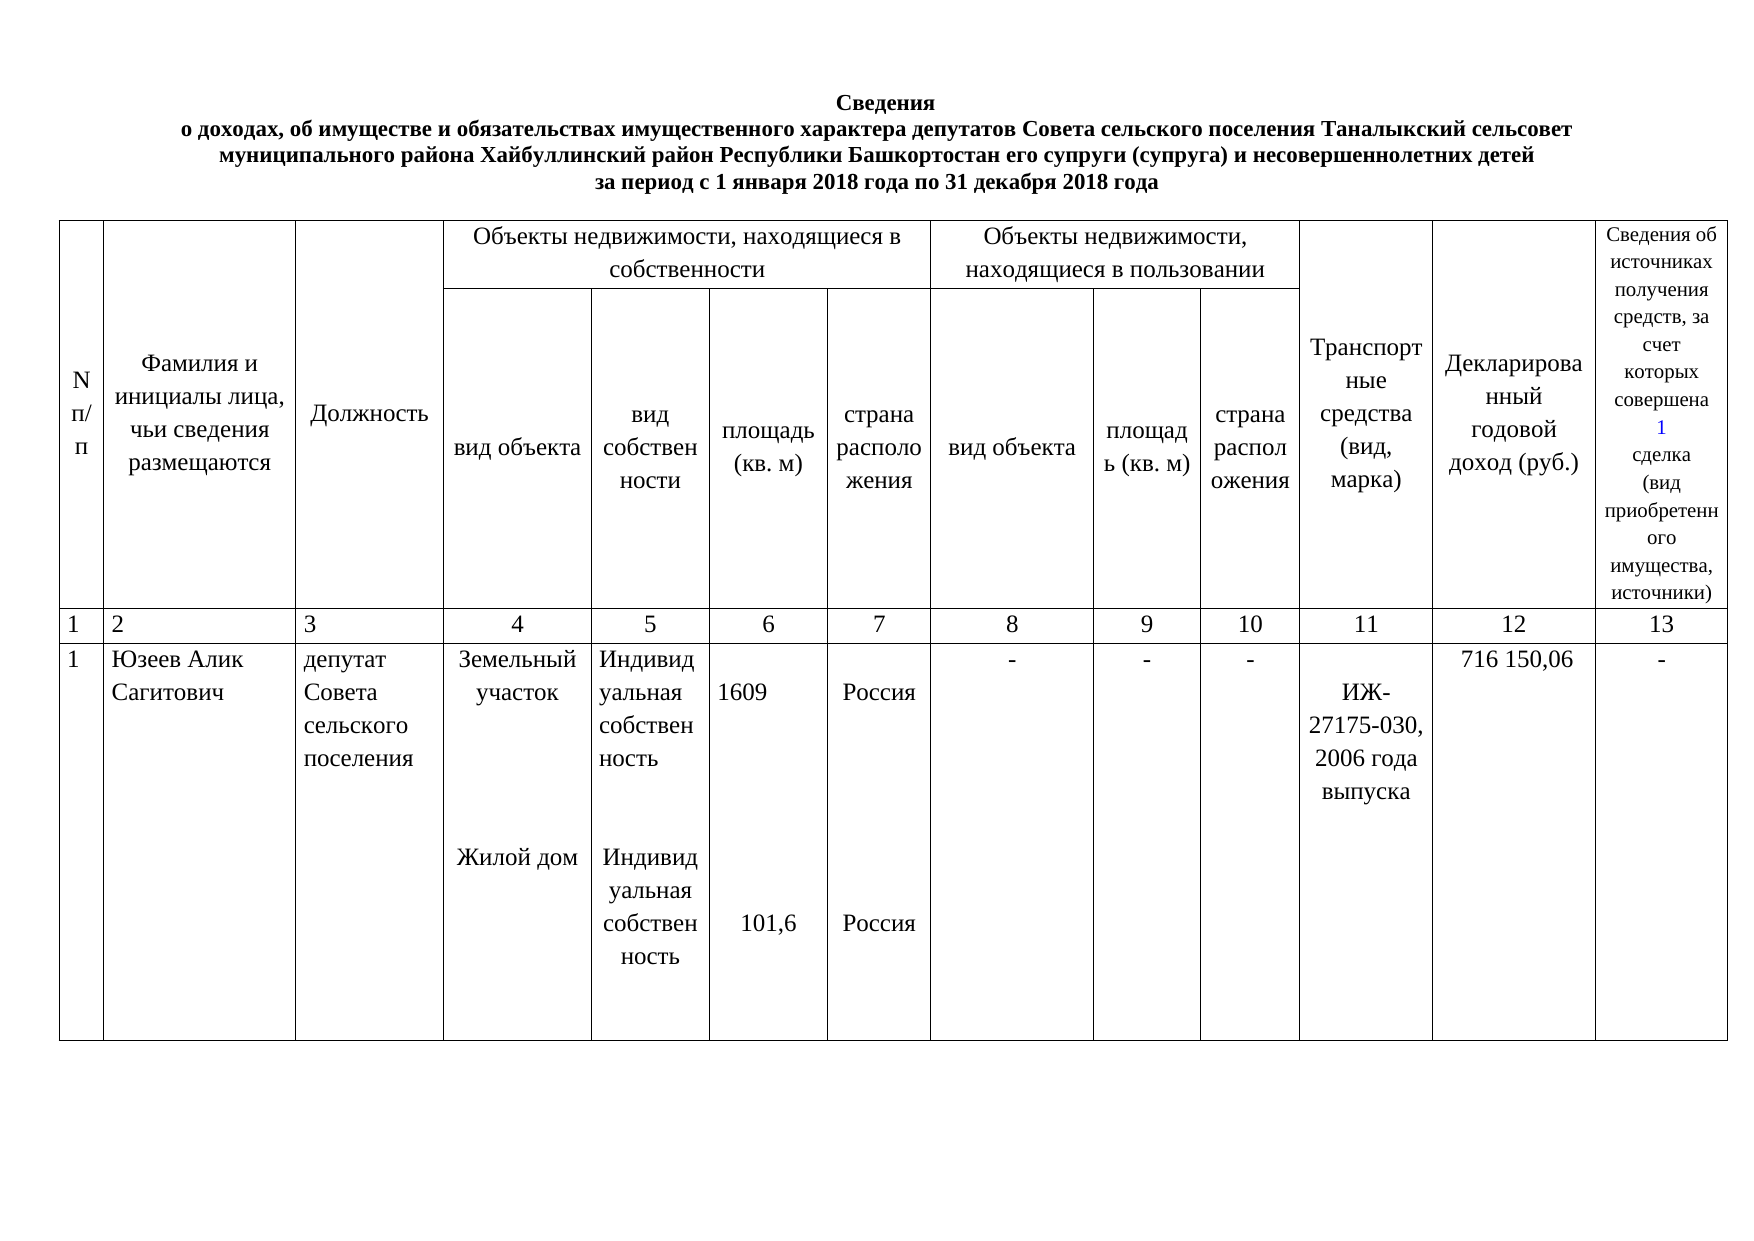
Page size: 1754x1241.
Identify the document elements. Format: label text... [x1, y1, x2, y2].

text Сведения [118, 89, 1636, 115]
table_cell 10 [1201, 609, 1299, 643]
table_cell 716 150,06 [1433, 644, 1595, 1040]
table_header N п/п [60, 221, 103, 608]
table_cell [1300, 644, 1432, 1040]
table_header Транспортные средства (вид, марка) [1300, 221, 1432, 608]
table_cell 1 [60, 644, 103, 1040]
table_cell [592, 644, 709, 1040]
table_cell 4 [444, 609, 591, 643]
table_cell страна расположения [1201, 289, 1299, 608]
table_cell 9 [1094, 609, 1200, 643]
table_cell 3 [296, 609, 443, 643]
table_header Объекты недвижимости, находящиеся в собственности [444, 221, 930, 288]
table_cell 8 [931, 609, 1093, 643]
table_cell вид объекта [444, 289, 591, 608]
table_cell вид объекта [931, 289, 1093, 608]
table_cell - [931, 644, 1093, 1040]
table_cell 1609 101,6 [710, 644, 827, 1040]
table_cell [444, 644, 591, 1040]
table_header Декларированный годовой доход (руб.) [1433, 221, 1595, 608]
table_cell 6 [710, 609, 827, 643]
table_cell 5 [592, 609, 709, 643]
table_header Должность [296, 221, 443, 608]
table_cell Россия Россия [828, 644, 930, 1040]
table_cell 13 [1596, 609, 1727, 643]
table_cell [104, 644, 295, 1040]
table_cell площадь (кв. м) [710, 289, 827, 608]
table_cell - [1094, 644, 1200, 1040]
table_cell - [1201, 644, 1299, 1040]
table_cell 11 [1300, 609, 1432, 643]
text за период с 1 января 2018 года по 31 декабря 2018 года [118, 168, 1636, 194]
table_header Сведения об источниках получения средств, за счет которых совершена 1 сделка (вид приобретенного имущества, источники) [1596, 221, 1727, 608]
table_cell 2 [104, 609, 295, 643]
table_cell - [1596, 644, 1727, 1040]
table_cell 12 [1433, 609, 1595, 643]
table_cell 1 [60, 609, 103, 643]
table_cell 7 [828, 609, 930, 643]
table_header Объекты недвижимости, находящиеся в пользовании [931, 221, 1299, 288]
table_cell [296, 644, 443, 1040]
table_cell площадь (кв. м) [1094, 289, 1200, 608]
text о доходах, об имуществе и обязательствах имущественного характера депутатов Совета сельского поселения Таналыкский сельсовет муниципального района Хайбуллинский район Республики Башкортостан его супруги (супруга) и несовершеннолетних детей [118, 115, 1636, 168]
table_header Фамилия и инициалы лица, чьи сведения размещаются [104, 221, 295, 608]
table_cell страна расположения [828, 289, 930, 608]
table_cell вид собственности [592, 289, 709, 608]
